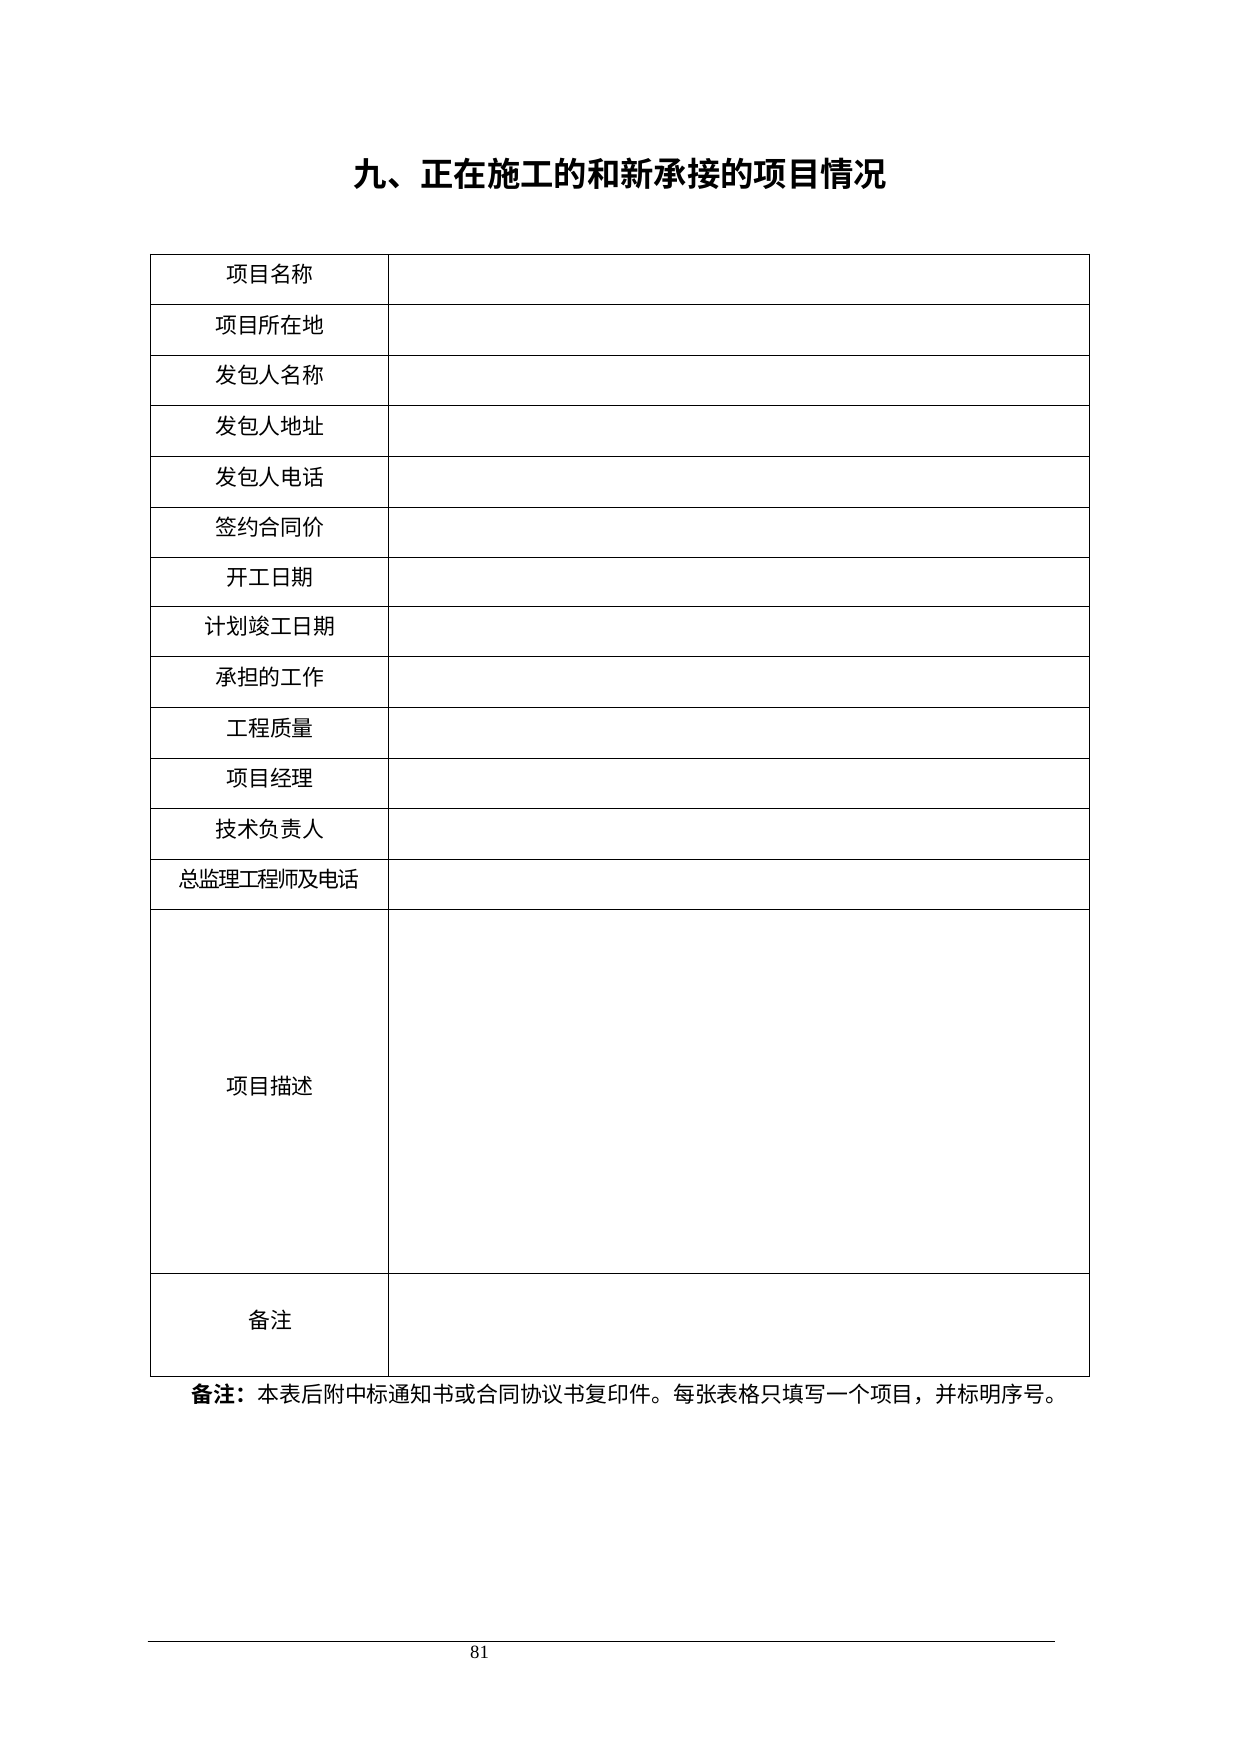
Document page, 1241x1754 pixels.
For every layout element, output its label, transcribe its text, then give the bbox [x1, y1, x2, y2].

table_cell 发包人名称 [151, 356, 388, 405]
table_cell 发包人地址 [151, 406, 388, 456]
table_cell [389, 607, 1089, 656]
table_cell 发包人电话 [151, 457, 388, 507]
table_cell 项目所在地 [151, 305, 388, 355]
table_cell [389, 558, 1089, 606]
table_cell [389, 406, 1089, 456]
table_cell [389, 457, 1089, 507]
table_cell [389, 708, 1089, 757]
table_header [389, 255, 1089, 304]
table_cell [389, 508, 1089, 557]
text 备注：本表后附中标通知书或合同协议书复印件。每张表格只填写一个项目，并标明序号。 [148, 1377, 1092, 1409]
table_cell [389, 1274, 1089, 1376]
text 九、正在施工的和新承接的项目情况 [148, 148, 1092, 196]
table_cell 承担的工作 [151, 657, 388, 707]
table_cell 总监理工程师及电话 [151, 860, 388, 909]
table_cell [389, 910, 1089, 1272]
table_cell 计划竣工日期 [151, 607, 388, 656]
table_cell 项目经理 [151, 759, 388, 808]
table_cell 开工日期 [151, 558, 388, 606]
table_cell [389, 860, 1089, 909]
table_cell 项目描述 [151, 910, 388, 1272]
table_cell 签约合同价 [151, 508, 388, 557]
table_cell [389, 759, 1089, 808]
table_header 项目名称 [151, 255, 388, 304]
table_cell [389, 657, 1089, 707]
table_cell 技术负责人 [151, 809, 388, 859]
table_cell [389, 356, 1089, 405]
table_cell [389, 809, 1089, 859]
table_cell [389, 305, 1089, 355]
table_cell 备注 [151, 1274, 388, 1376]
table_cell 工程质量 [151, 708, 388, 757]
